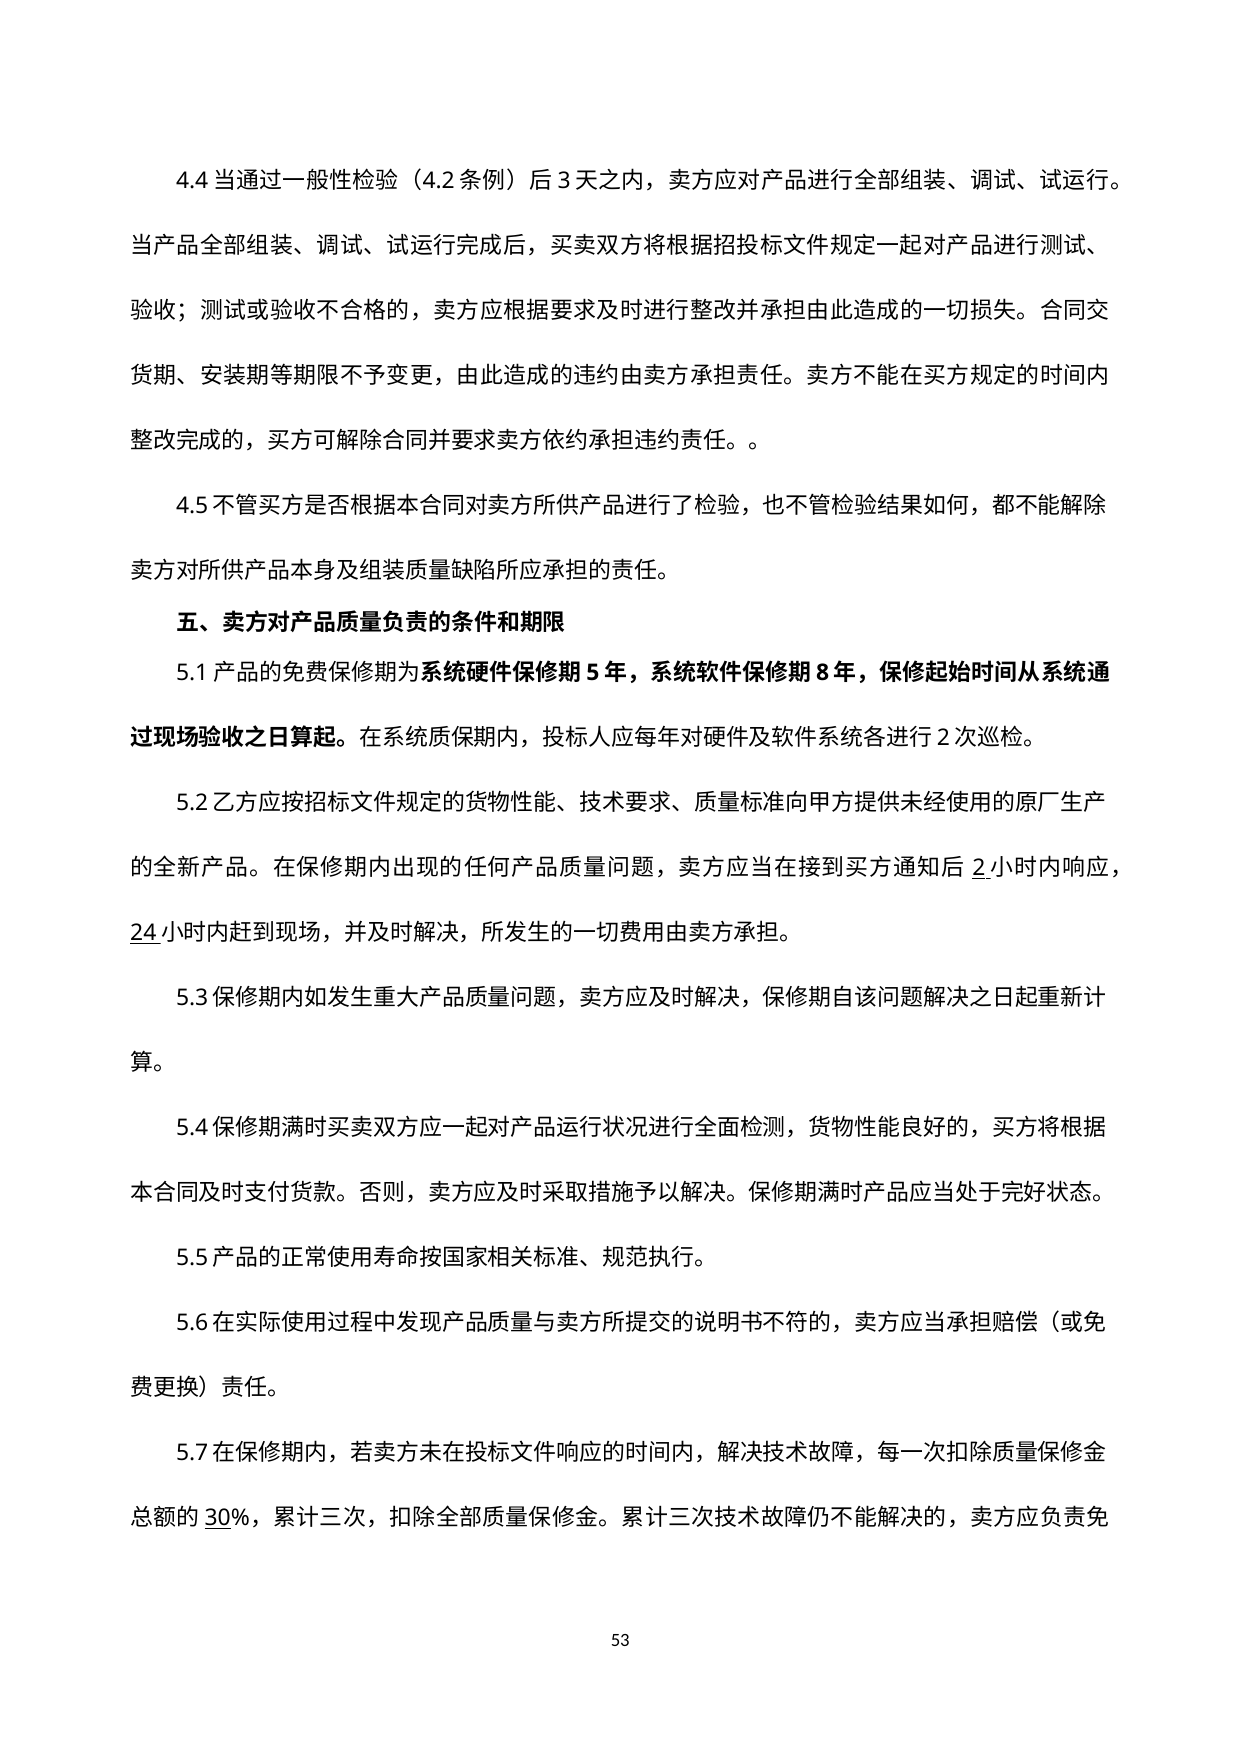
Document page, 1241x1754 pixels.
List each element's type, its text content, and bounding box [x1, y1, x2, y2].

text 5.1产品的免费保修期为系统硬件保修期5年，系统软件保修期8年，保修起始时间从系统通过现场验收之日算起。在系统质保期内，投标人应每年对硬件及软件系统各进行2次巡检。 [130, 638, 1110, 768]
text 4.5不管买方是否根据本合同对卖方所供产品进行了检验，也不管检验结果如何，都不能解除卖方对所供产品本身及组装质量缺陷所应承担的责任。 [130, 471, 1110, 601]
text 5.2乙方应按招标文件规定的货物性能、技术要求、质量标准向甲方提供未经使用的原厂生产的全新产品。在保修期内出现的任何产品质量问题，卖方应当在接到买方通知后2小时内响应，24小时内赶到现场，并及时解决，所发生的一切费用由卖方承担。 [130, 768, 1110, 963]
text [130, 1418, 1110, 1548]
text 5.3保修期内如发生重大产品质量问题，卖方应及时解决，保修期自该问题解决之日起重新计算。 [130, 963, 1110, 1093]
text 4.4当通过一般性检验（4.2条例）后3天之内，卖方应对产品进行全部组装、调试、试运行。当产品全部组装、调试、试运行完成后，买卖双方将根据招投标文件规定一起对产品进行测试、验收；测试或验收不合格的，卖方应根据要求及时进行整改并承担由此造成的一切损失。合同交货期、安装期等期限不予变更，由此造成的违约由卖方承担责任。卖方不能在买方规定的时间内整改完成的，买方可解除合同并要求卖方依约承担违约责任。。 [130, 146, 1110, 471]
text 5.4保修期满时买卖双方应一起对产品运行状况进行全面检测，货物性能良好的，买方将根据本合同及时支付货款。否则，卖方应及时采取措施予以解决。保修期满时产品应当处于完好状态。 [130, 1093, 1110, 1223]
text 5.6在实际使用过程中发现产品质量与卖方所提交的说明书不符的，卖方应当承担赔偿（或免费更换）责任。 [130, 1288, 1110, 1418]
text 五、卖方对产品质量负责的条件和期限 [130, 601, 1110, 638]
text 5.5产品的正常使用寿命按国家相关标准、规范执行。 [130, 1223, 1110, 1288]
